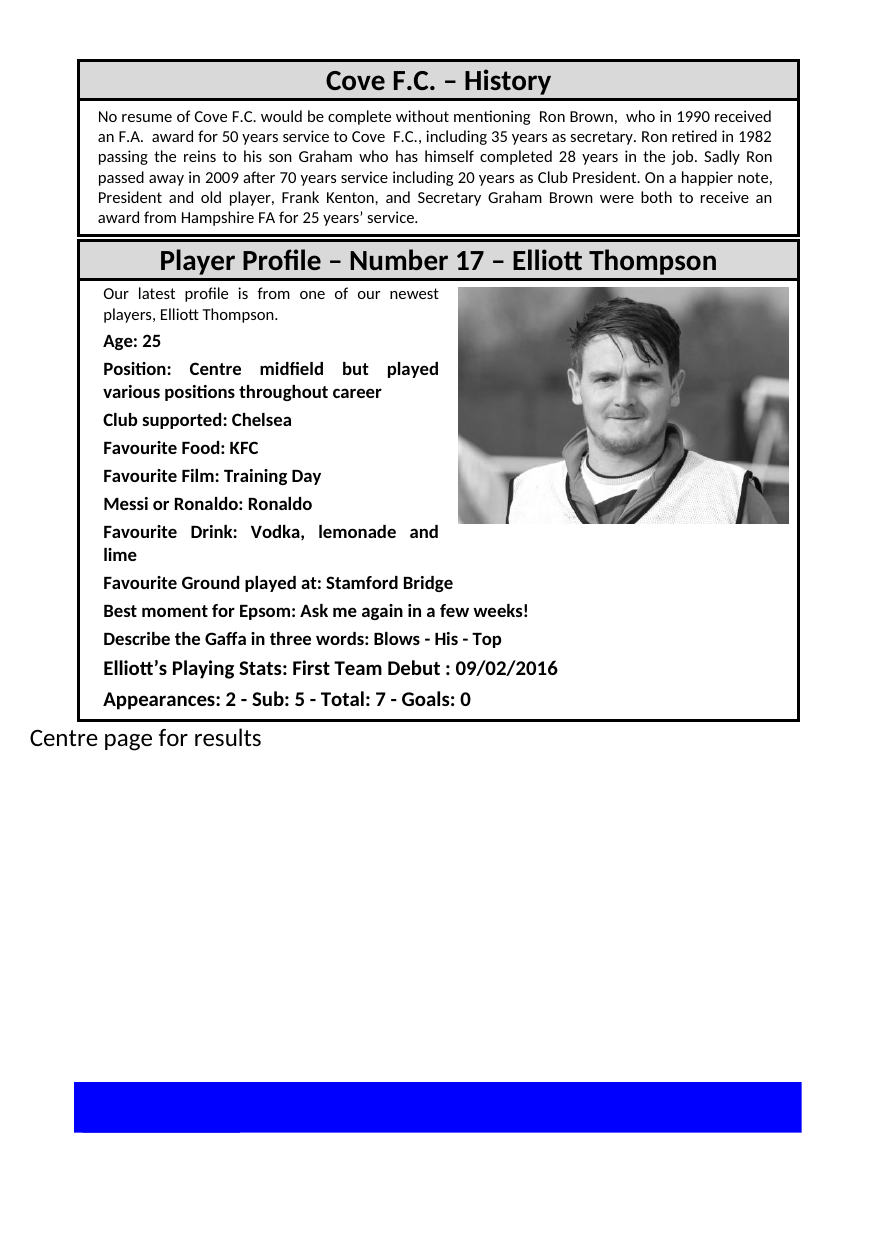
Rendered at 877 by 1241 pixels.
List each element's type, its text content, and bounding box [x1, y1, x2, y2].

table_header Player Profile – Number 17 – Elliott Thompson [80, 242, 797, 278]
table_cell Our latest profile is from one of our newest players, Elliott Thompson. Age: 25 Position: Centre midfield but played various positions throughout career Club supported: Chelsea Favourite Food: KFC Favourite Film: Training Day Messi or Ronaldo: Ronaldo Favourite Drink: Vodka, lemonade and lime Favourite Ground played at: Stamford Bridge Best moment for Epsom: Ask me again in a few weeks! Describe the Gaffa in three words: Blows - His - Top Elliott’s Playing Stats: First Team Debut : 09/02/2016 Appearances: 2 - Sub: 5 - Total: 7 - Goals: 0 [80, 281, 797, 719]
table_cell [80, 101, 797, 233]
text Centre page for results [29, 722, 847, 752]
picture [458, 287, 789, 524]
table_header Cove F.C. – History [80, 62, 797, 98]
